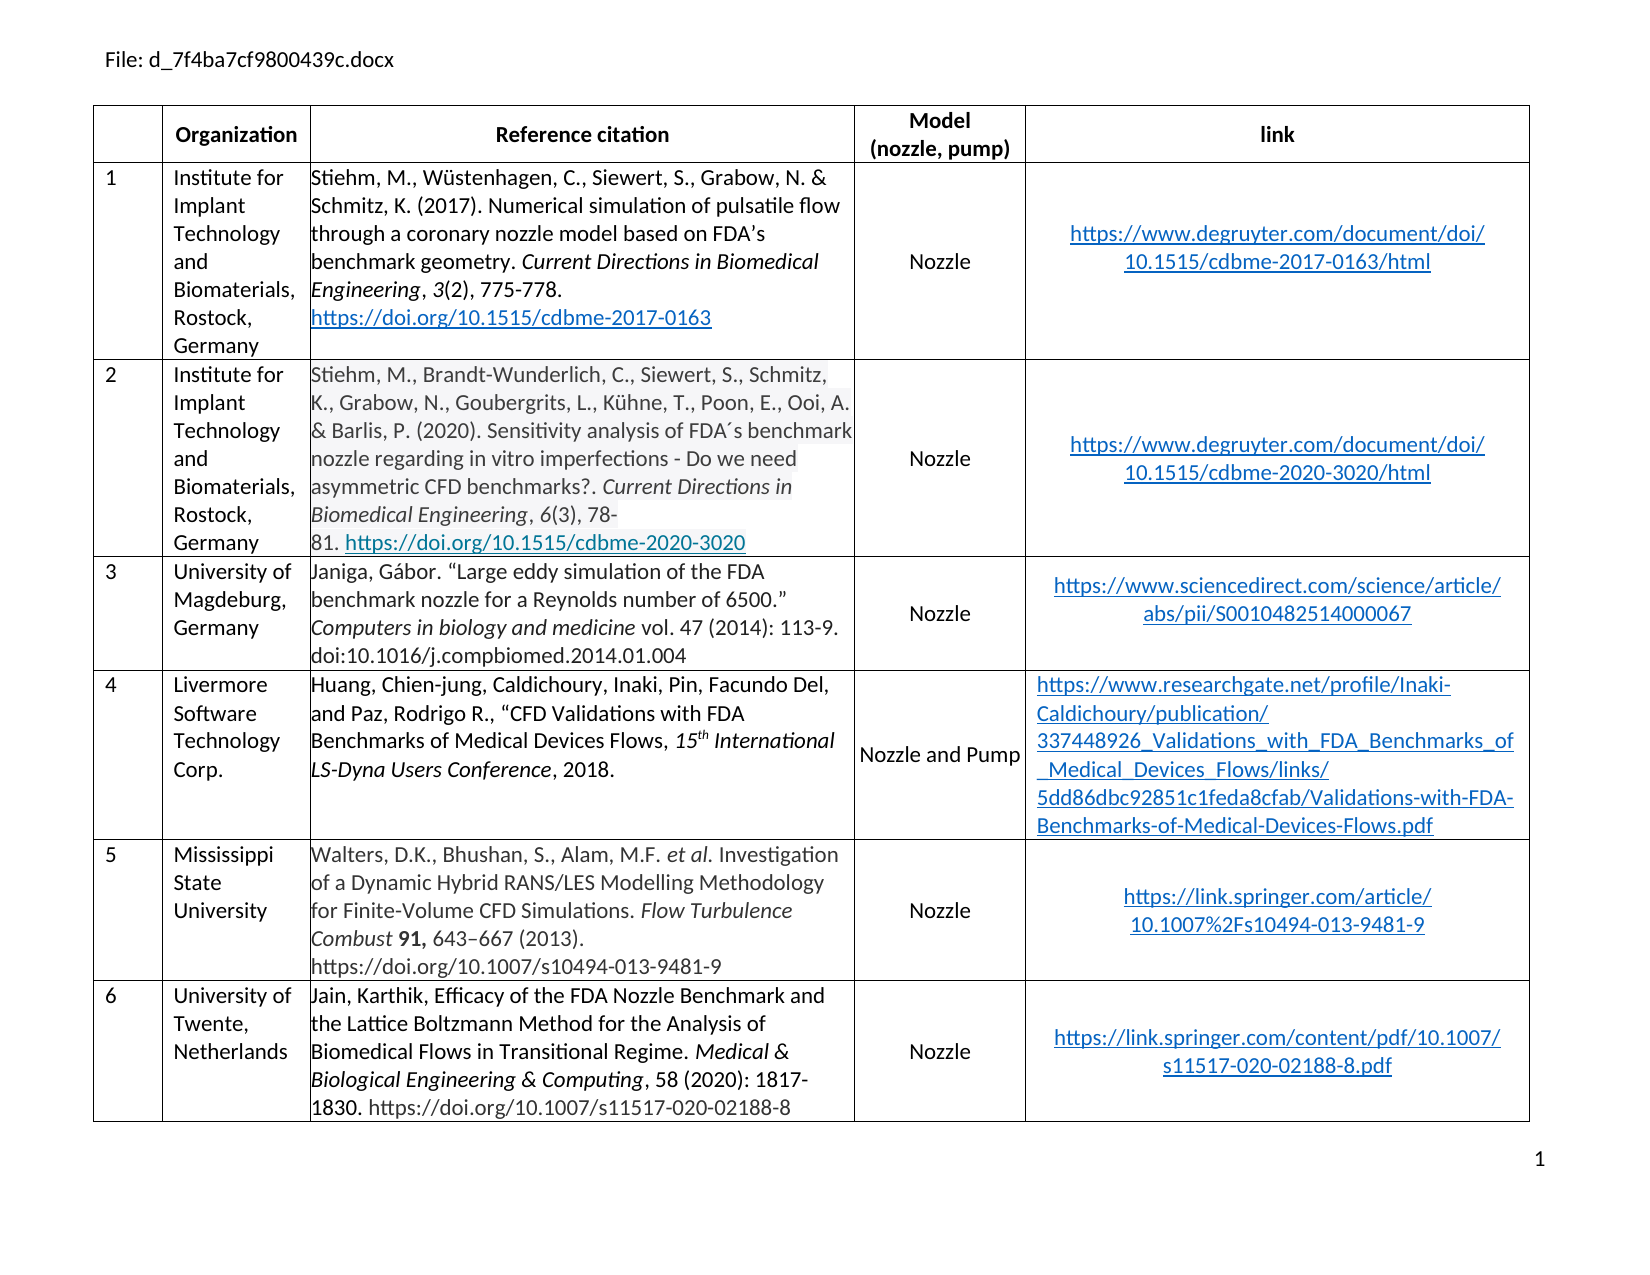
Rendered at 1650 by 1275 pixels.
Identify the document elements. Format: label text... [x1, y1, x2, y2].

table_cell Livermore Software Technology Corp. [163, 671, 310, 839]
table_cell Janiga, Gábor. “Large eddy simulation of the FDA benchmark nozzle for a Reynolds number of 6500.” Computers in biology and medicine vol. 47 (2014): 113-9. doi:10.1016/j.compbiomed.2014.01.004 [311, 557, 854, 669]
table_header link [1026, 106, 1529, 162]
table_header [94, 106, 162, 162]
table_header Organization [163, 106, 310, 162]
table_cell Nozzle and Pump [855, 671, 1025, 839]
table_cell 5 [94, 840, 162, 980]
table_cell Institute for Implant Technology and Biomaterials, Rostock, Germany [163, 163, 310, 359]
table_cell Nozzle [855, 840, 1025, 980]
table_cell https://link.springer.com/article/10.1007%2Fs10494-013-9481-9 [1026, 840, 1529, 980]
table_cell https://www.degruyter.com/document/doi/10.1515/cdbme-2020-3020/html [1026, 360, 1529, 556]
table_cell https://www.researchgate.net/profile/Inaki-Caldichoury/publication/337448926_Validations_with_FDA_Benchmarks_of_Medical_Devices_Flows/links/5dd86dbc92851c1feda8cfab/Validations-with-FDA-Benchmarks-of-Medical-Devices-Flows.pdf [1026, 671, 1529, 839]
table_cell Stiehm, M., Brandt-Wunderlich, C., Siewert, S., Schmitz, K., Grabow, N., Goubergrits, L., Kühne, T., Poon, E., Ooi, A. & Barlis, P. (2020). Sensitivity analysis of FDA´s benchmark nozzle regarding in vitro imperfections - Do we need asymmetric CFD benchmarks?. Current Directions in Biomedical Engineering, 6(3), 78-81. https://doi.org/10.1515/cdbme-2020-3020 [311, 360, 854, 556]
table_cell 6 [94, 981, 162, 1121]
table_cell Stiehm, M., Wüstenhagen, C., Siewert, S., Grabow, N. & Schmitz, K. (2017). Numerical simulation of pulsatile flow through a coronary nozzle model based on FDA’s benchmark geometry. Current Directions in Biomedical Engineering, 3(2), 775-778. https://doi.org/10.1515/cdbme-2017-0163 [311, 163, 854, 359]
table_cell Nozzle [855, 163, 1025, 359]
table_header Reference citation [311, 106, 854, 162]
table_cell Institute for Implant Technology and Biomaterials, Rostock, Germany [163, 360, 310, 556]
table_cell 1 [94, 163, 162, 359]
table_cell Mississippi State University [163, 840, 310, 980]
table_cell Walters, D.K., Bhushan, S., Alam, M.F. et al. Investigation of a Dynamic Hybrid RANS/LES Modelling Methodology for Finite-Volume CFD Simulations. Flow Turbulence Combust 91, 643–667 (2013). https://doi.org/10.1007/s10494-013-9481-9 [311, 840, 854, 980]
table_header Model (nozzle, pump) [855, 106, 1025, 162]
table_cell University of Magdeburg, Germany [163, 557, 310, 669]
table_cell Nozzle [855, 360, 1025, 556]
table_cell 2 [94, 360, 162, 556]
table_cell Huang, Chien-jung, Caldichoury, Inaki, Pin, Facundo Del, and Paz, Rodrigo R., “CFD Validations with FDA Benchmarks of Medical Devices Flows, 15th International LS-Dyna Users Conference, 2018. [311, 671, 854, 839]
table_cell https://www.degruyter.com/document/doi/10.1515/cdbme-2017-0163/html [1026, 163, 1529, 359]
table_cell University of Twente, Netherlands [163, 981, 310, 1121]
table_cell 4 [94, 671, 162, 839]
table_cell Nozzle [855, 557, 1025, 669]
table_cell https://link.springer.com/content/pdf/10.1007/s11517-020-02188-8.pdf [1026, 981, 1529, 1121]
table_cell https://www.sciencedirect.com/science/article/abs/pii/S0010482514000067 [1026, 557, 1529, 669]
table_cell Jain, Karthik, Efficacy of the FDA Nozzle Benchmark and the Lattice Boltzmann Method for the Analysis of Biomedical Flows in Transitional Regime. Medical & Biological Engineering & Computing, 58 (2020): 1817-1830. https://doi.org/10.1007/s11517-020-02188-8 [311, 981, 854, 1121]
table_cell Nozzle [855, 981, 1025, 1121]
table_cell 3 [94, 557, 162, 669]
